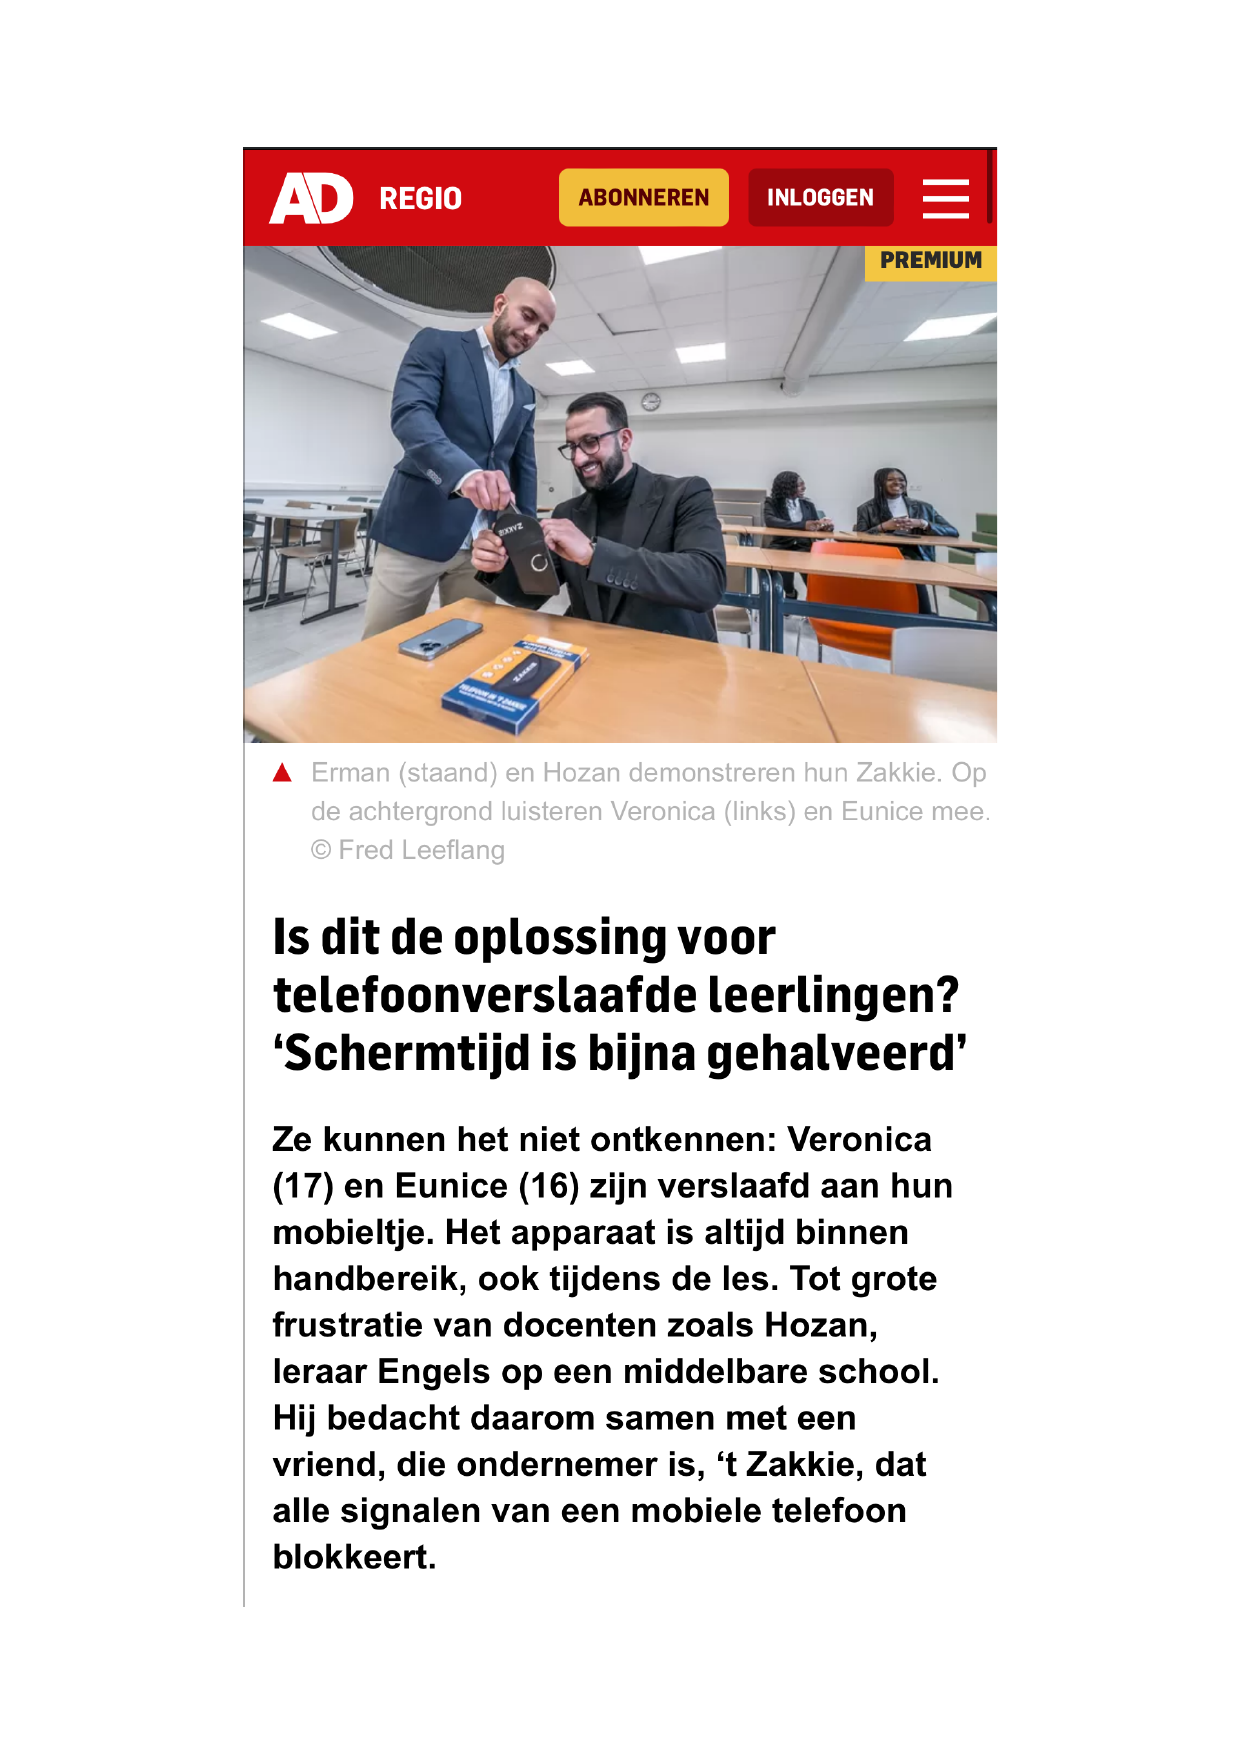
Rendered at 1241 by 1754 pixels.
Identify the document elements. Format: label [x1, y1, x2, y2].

picture [243, 147, 998, 1607]
